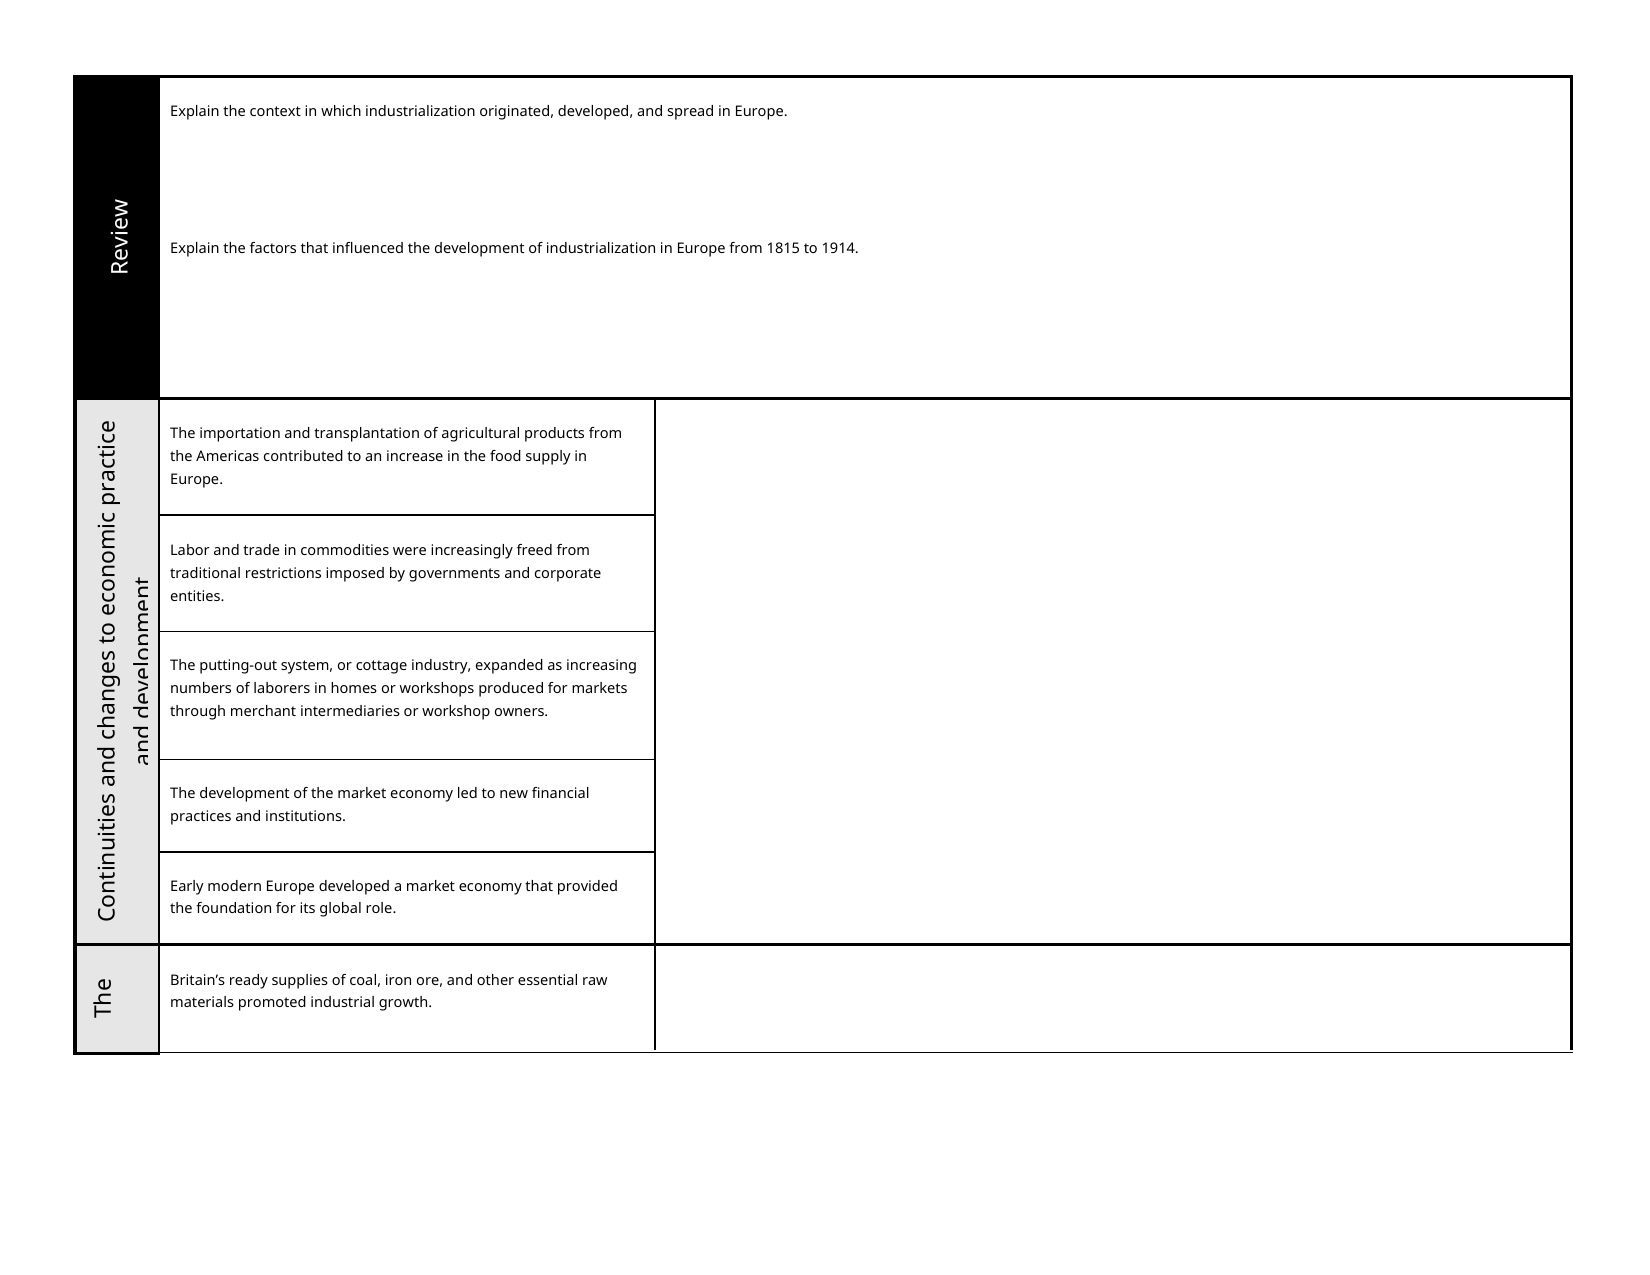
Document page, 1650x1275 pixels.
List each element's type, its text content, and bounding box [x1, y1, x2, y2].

table_cell [655, 946, 1572, 1052]
table_cell Explain the context in which industrialization originated, developed, and spread in Europe. Explain the factors that influenced the development of industrialization in Europe from 1815 to 1914. [160, 78, 1570, 397]
table_cell Britain’s ready supplies of coal, iron ore, and other essential raw materials promoted industrial growth. [160, 946, 655, 1052]
table_cell The development of the market economy led to new financial practices and institutions. [160, 760, 654, 851]
table_cell [656, 400, 1570, 943]
table_cell The importation and transplantation of agricultural products from the Americas contributed to an increase in the food supply in Europe. [160, 400, 654, 514]
table_cell Early modern Europe developed a market economy that provided the foundation for its global role. [160, 853, 654, 943]
table_cell Continuities and changes to economic practice and development [77, 400, 158, 943]
table_cell Labor and trade in commodities were increasingly freed from traditional restrictions imposed by governments and corporate entities. [160, 516, 654, 631]
table_cell Review [77, 78, 158, 397]
table_cell The putting-out system, or cottage industry, expanded as increasing numbers of laborers in homes or workshops produced for markets through merchant intermediaries or workshop owners. [160, 632, 654, 758]
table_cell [77, 946, 158, 1052]
